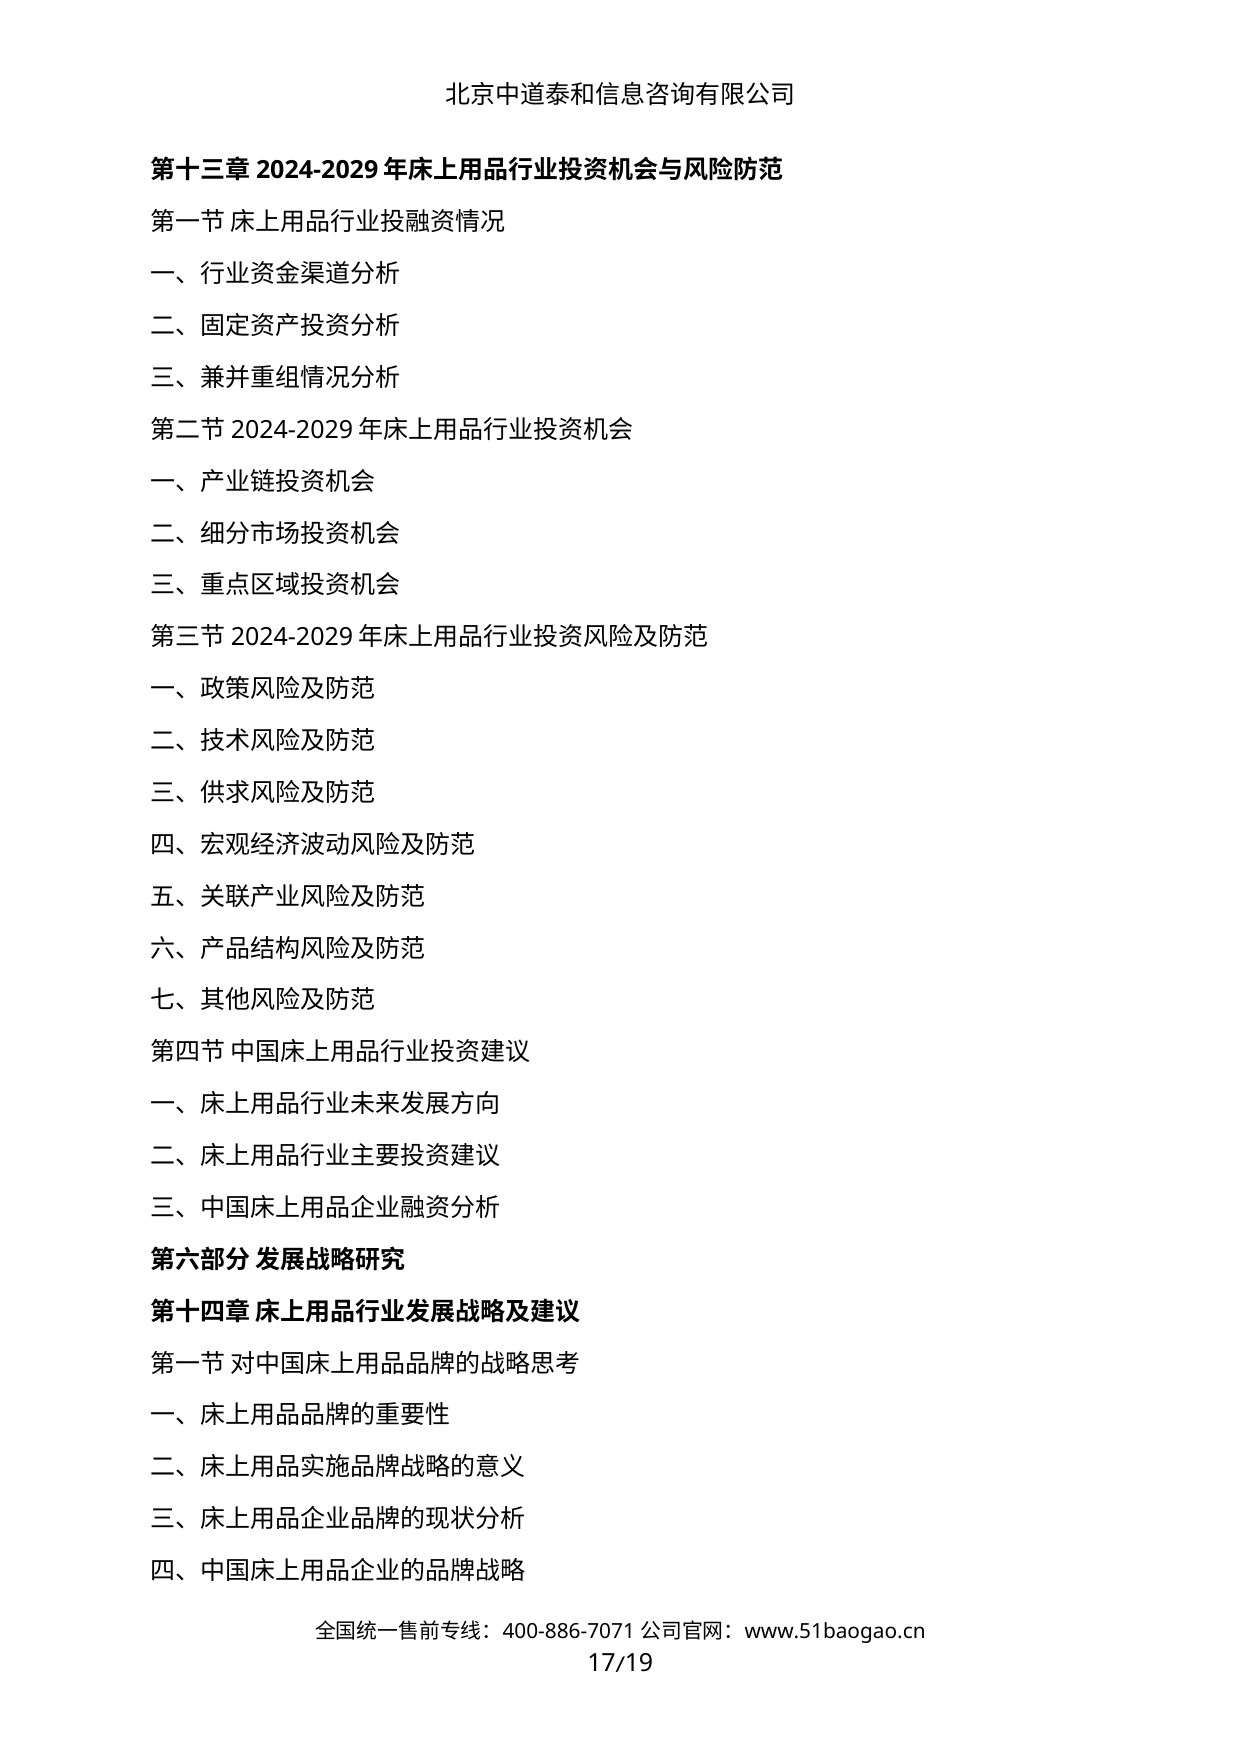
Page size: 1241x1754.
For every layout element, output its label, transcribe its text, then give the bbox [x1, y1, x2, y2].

text 二、床上用品行业主要投资建议 [150, 1136, 1090, 1172]
text 一、产业链投资机会 [150, 461, 1090, 497]
text 三、中国床上用品企业融资分析 [150, 1187, 1090, 1224]
text 三、重点区域投资机会 [150, 565, 1090, 601]
text 二、细分市场投资机会 [150, 513, 1090, 549]
text 三、床上用品企业品牌的现状分析 [150, 1499, 1090, 1535]
text 一、床上用品品牌的重要性 [150, 1395, 1090, 1431]
text 第六部分 发展战略研究 [150, 1239, 1090, 1276]
text 第十三章 2024-2029年床上用品行业投资机会与风险防范 [150, 150, 1090, 186]
text 第二节 2024-2029年床上用品行业投资机会 [150, 409, 1090, 446]
text 第一节 对中国床上用品品牌的战略思考 [150, 1343, 1090, 1379]
text 二、床上用品实施品牌战略的意义 [150, 1447, 1090, 1483]
text 六、产品结构风险及防范 [150, 928, 1090, 964]
text 三、供求风险及防范 [150, 772, 1090, 809]
text 第三节 2024-2029年床上用品行业投资风险及防范 [150, 617, 1090, 653]
text 一、床上用品行业未来发展方向 [150, 1084, 1090, 1120]
text 五、关联产业风险及防范 [150, 876, 1090, 912]
text 第十四章 床上用品行业发展战略及建议 [150, 1291, 1090, 1327]
text 二、技术风险及防范 [150, 721, 1090, 757]
text 七、其他风险及防范 [150, 980, 1090, 1016]
text 一、行业资金渠道分析 [150, 254, 1090, 290]
text 四、中国床上用品企业的品牌战略 [150, 1551, 1090, 1587]
text 第一节 床上用品行业投融资情况 [150, 202, 1090, 238]
text 三、兼并重组情况分析 [150, 357, 1090, 394]
text 一、政策风险及防范 [150, 669, 1090, 705]
text 第四节 中国床上用品行业投资建议 [150, 1032, 1090, 1068]
text 二、固定资产投资分析 [150, 306, 1090, 342]
text 四、宏观经济波动风险及防范 [150, 824, 1090, 861]
